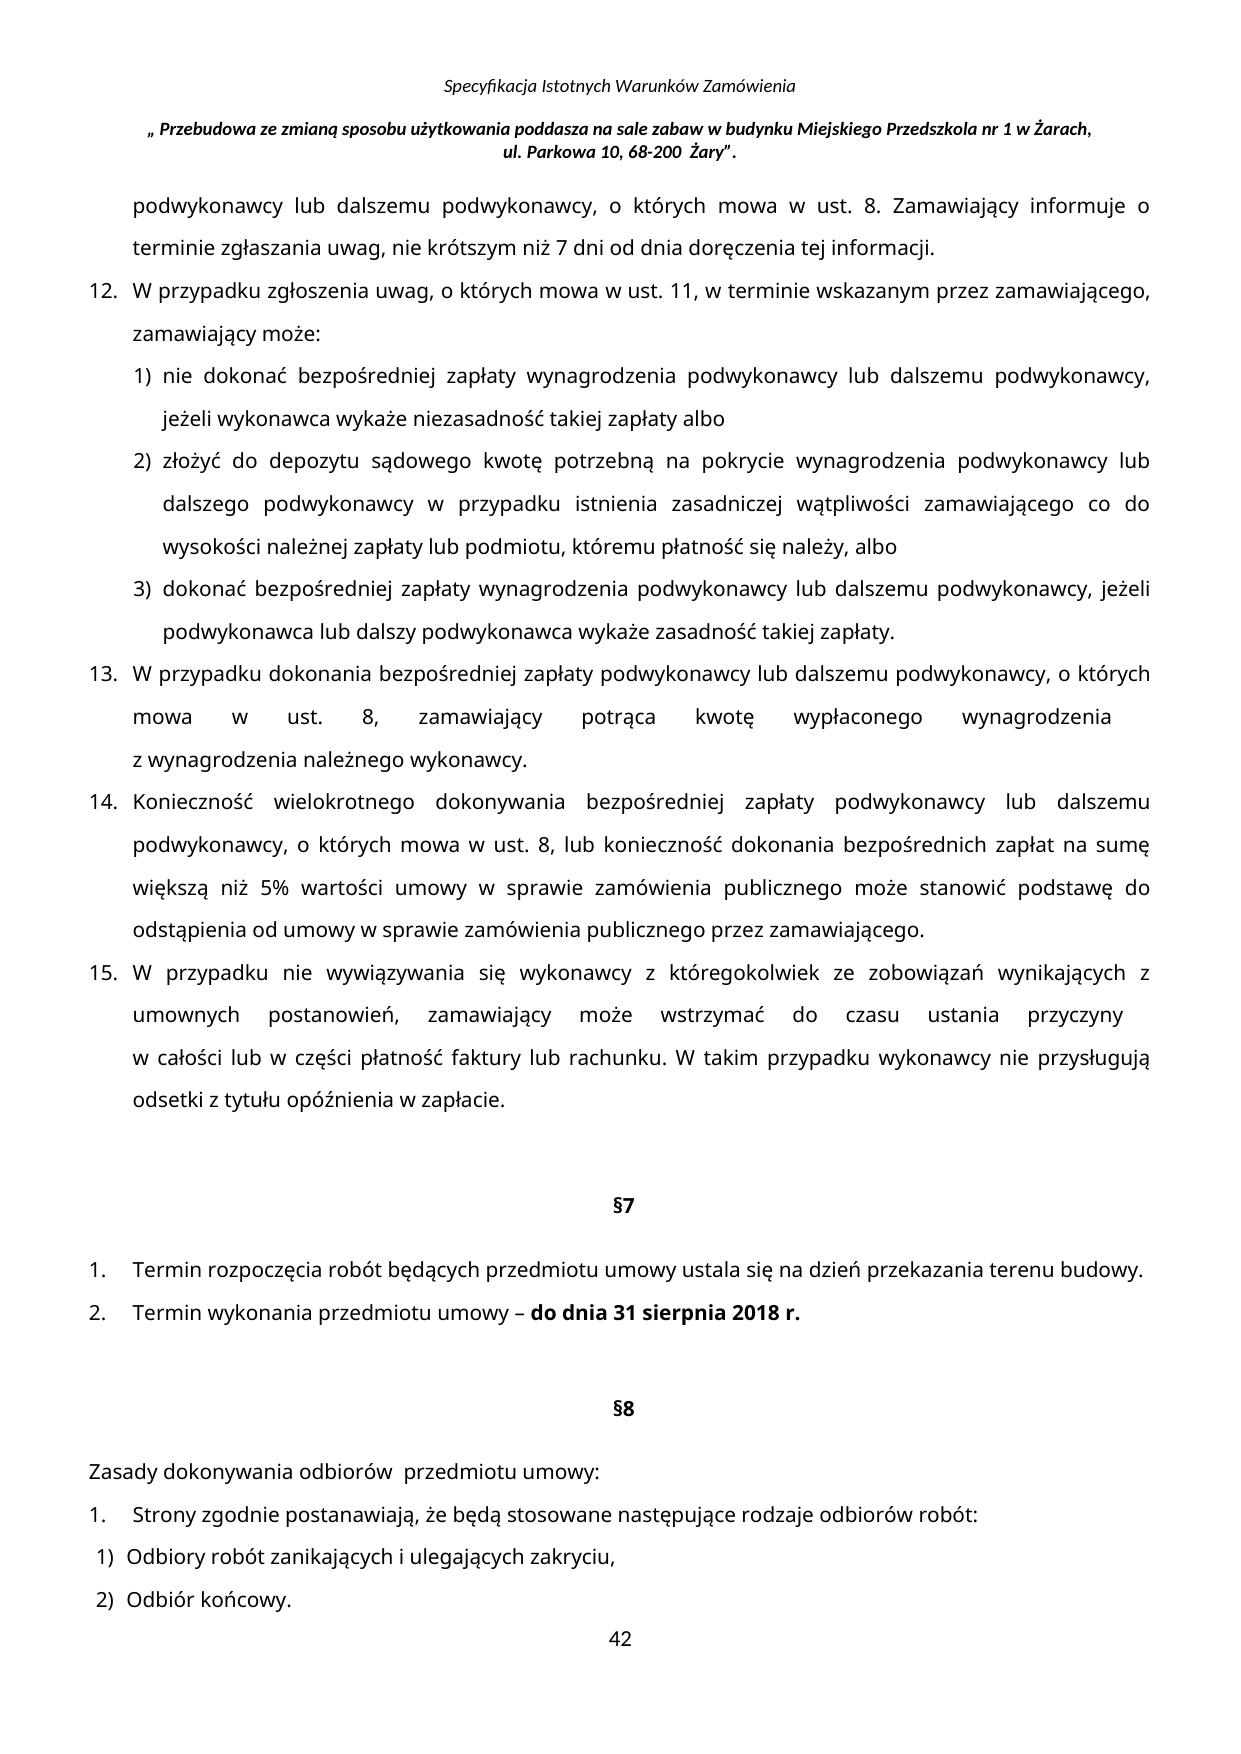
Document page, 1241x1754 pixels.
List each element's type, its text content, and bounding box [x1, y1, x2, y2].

text §7 [96, 1192, 1152, 1220]
list W przypadku nie wywiązywania się wykonawcy z któregokolwiek ze zobowiązań wynikających z umownych postanowień, zamawiający może wstrzymać do czasu ustania przyczyny w całości lub w części płatność faktury lub rachunku. W takim przypadku wykonawcy nie przysługują odsetki z tytułu opóźnienia w zapłacie. [89, 958, 1152, 1114]
list Odbiór końcowy. [89, 1585, 1152, 1613]
list dokonać bezpośredniej zapłaty wynagrodzenia podwykonawcy lub dalszemu podwykonawcy, jeżeli podwykonawca lub dalszy podwykonawca wykaże zasadność takiej zapłaty. [133, 574, 1152, 645]
list Strony zgodnie postanawiają, że będą stosowane następujące rodzaje odbiorów robót: [89, 1500, 1152, 1528]
list Termin rozpoczęcia robót będących przedmiotu umowy ustala się na dzień przekazania terenu budowy. [89, 1255, 1152, 1283]
list Odbiory robót zanikających i ulegających zakryciu, [89, 1542, 1152, 1571]
list Termin wykonania przedmiotu umowy – do dnia 31 sierpnia 2018 r. [89, 1298, 1152, 1326]
list Konieczność wielokrotnego dokonywania bezpośredniej zapłaty podwykonawcy lub dalszemu podwykonawcy, o których mowa w ust. 8, lub konieczność dokonania bezpośrednich zapłat na sumę większą niż 5% wartości umowy w sprawie zamówienia publicznego może stanowić podstawę do odstąpienia od umowy w sprawie zamówienia publicznego przez zamawiającego. [89, 787, 1152, 944]
list złożyć do depozytu sądowego kwotę potrzebną na pokrycie wynagrodzenia podwykonawcy lub dalszego podwykonawcy w przypadku istnienia zasadniczej wątpliwości zamawiającego co do wysokości należnej zapłaty lub podmiotu, któremu płatność się należy, albo [133, 447, 1152, 560]
list W przypadku dokonania bezpośredniej zapłaty podwykonawcy lub dalszemu podwykonawcy, o których mowa w ust. 8, zamawiający potrąca kwotę wypłaconego wynagrodzenia z wynagrodzenia należnego wykonawcy. [89, 659, 1152, 773]
text §8 [96, 1394, 1152, 1422]
text Zasady dokonywania odbiorów przedmiotu umowy: [89, 1457, 1152, 1486]
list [89, 191, 1152, 262]
list W przypadku zgłoszenia uwag, o których mowa w ust. 11, w terminie wskazanym przez zamawiającego, zamawiający może: [89, 276, 1152, 347]
list nie dokonać bezpośredniej zapłaty wynagrodzenia podwykonawcy lub dalszemu podwykonawcy, jeżeli wykonawca wykaże niezasadność takiej zapłaty albo [133, 361, 1152, 432]
